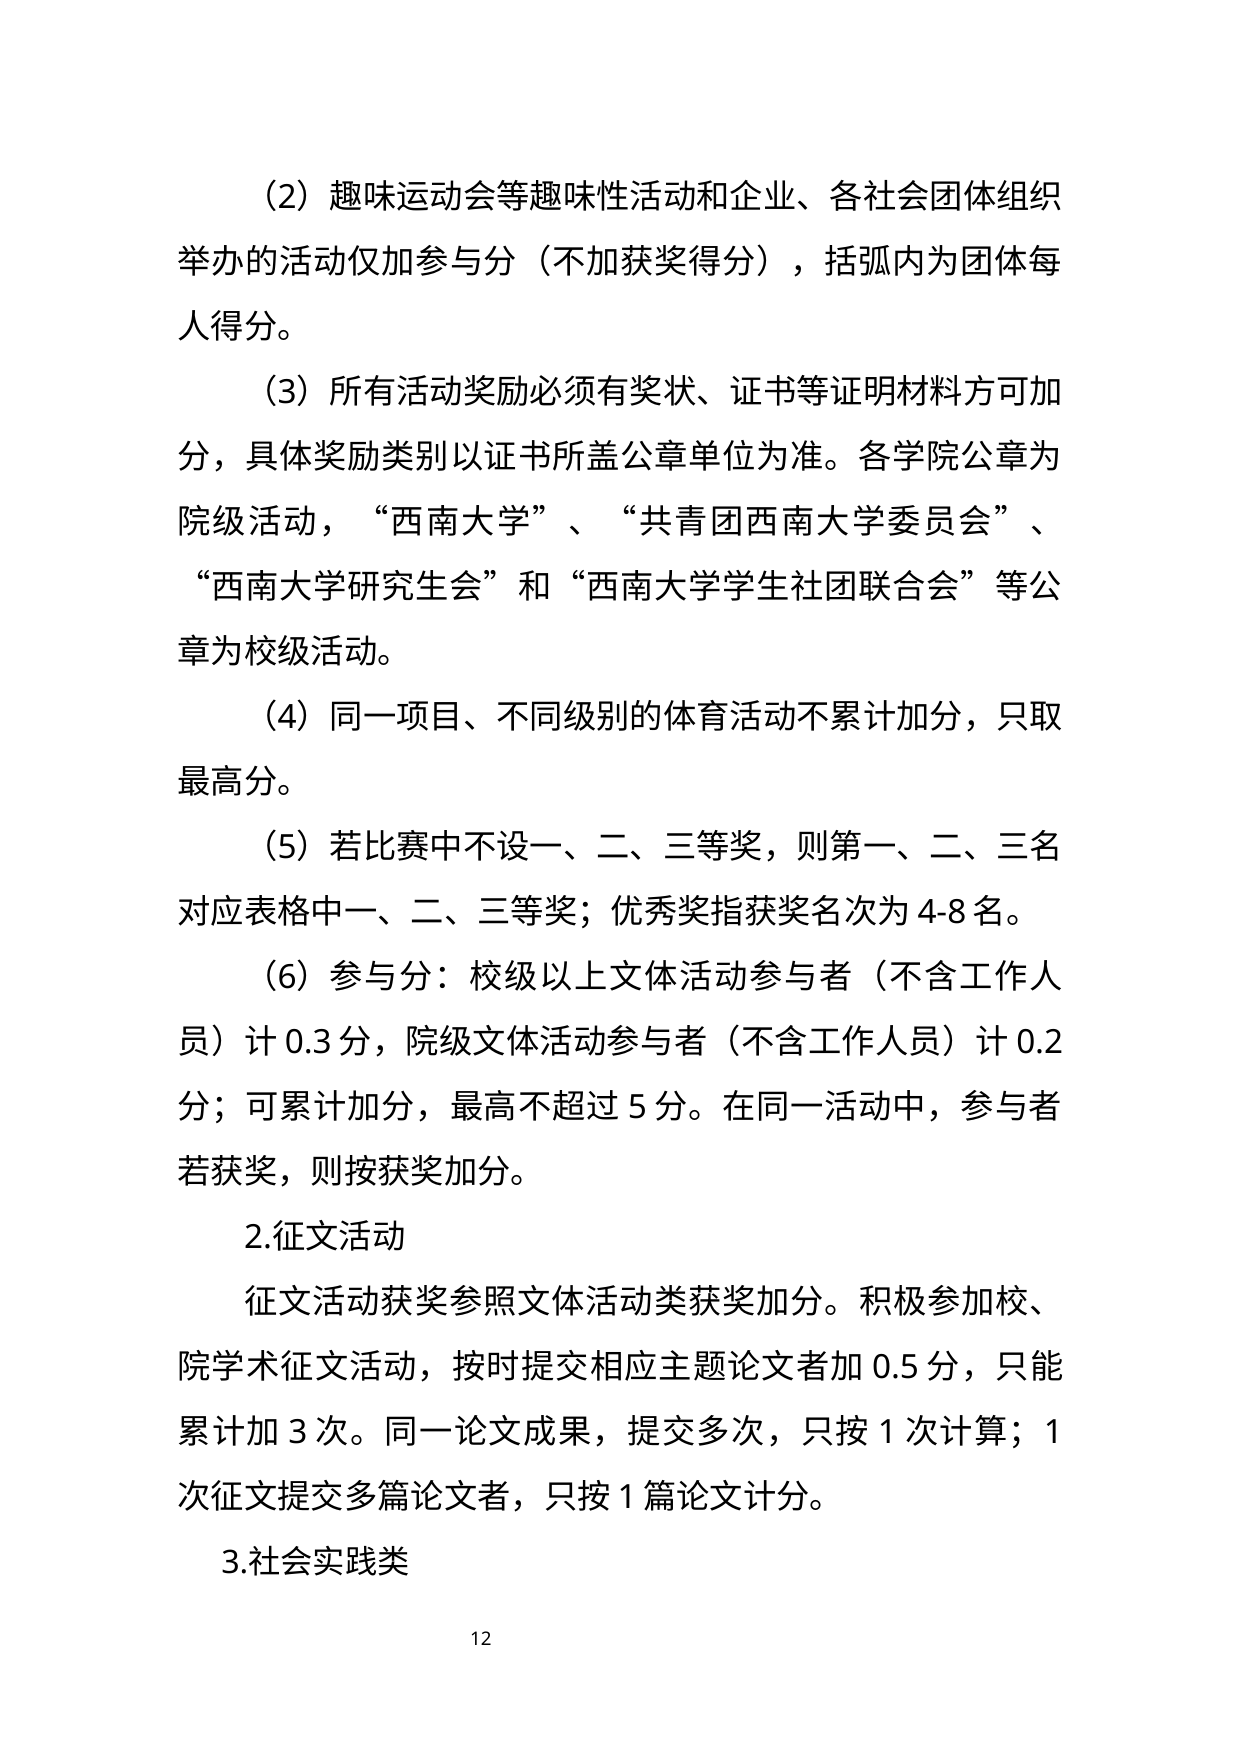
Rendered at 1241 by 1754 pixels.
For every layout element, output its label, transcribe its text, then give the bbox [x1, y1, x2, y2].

text 征文活动获奖参照文体活动类获奖加分。积极参加校、院学术征文活动，按时提交相应主题论文者加0.5分，只能累计加3次。同一论文成果，提交多次，只按1次计算；1次征文提交多篇论文者，只按1篇论文计分。 [177, 1267, 1063, 1527]
list 参与分：校级以上文体活动参与者（不含工作人员）计0.3分，院级文体活动参与者（不含工作人员）计0.2分；可累计加分，最高不超过5分。在同一活动中，参与者若获奖，则按获奖加分。 [177, 942, 1063, 1202]
list 若比赛中不设一、二、三等奖，则第一、二、三名对应表格中一、二、三等奖；优秀奖指获奖名次为4-8名。 [177, 812, 1063, 942]
text 3.社会实践类 [221, 1527, 1063, 1592]
list 所有活动奖励必须有奖状、证书等证明材料方可加分，具体奖励类别以证书所盖公章单位为准。各学院公章为院级活动，“西南大学”、“共青团西南大学委员会”、“西南大学研究生会”和“西南大学学生社团联合会”等公章为校级活动。 [177, 357, 1063, 682]
text 2.征文活动 [177, 1202, 1063, 1267]
list 同一项目、不同级别的体育活动不累计加分，只取最高分。 [177, 682, 1063, 812]
list 趣味运动会等趣味性活动和企业、各社会团体组织举办的活动仅加参与分（不加获奖得分），括弧内为团体每人得分。 [177, 162, 1063, 357]
